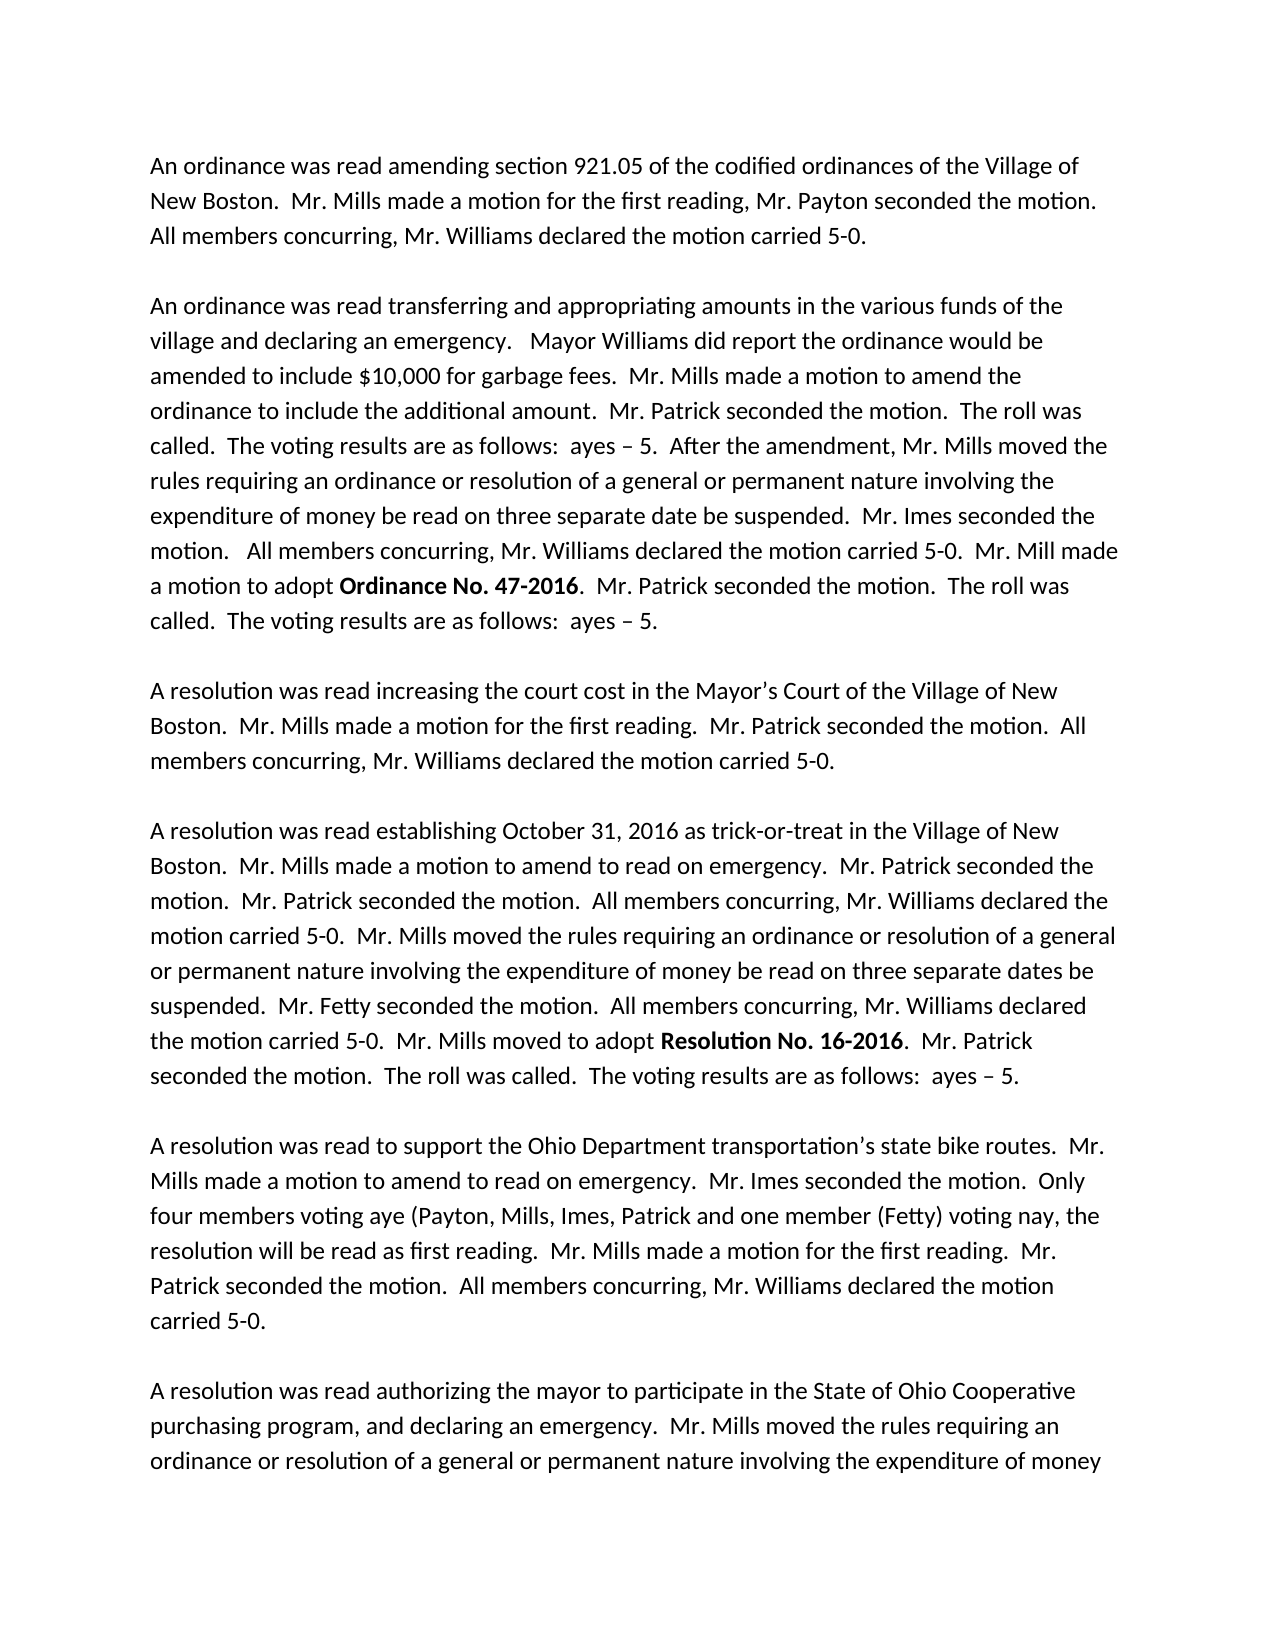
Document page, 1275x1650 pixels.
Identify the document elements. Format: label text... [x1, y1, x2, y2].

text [150, 1375, 1125, 1476]
text An ordinance was read amending section 921.05 of the codified ordinances of the Village of New Boston. Mr. Mills made a motion for the first reading, Mr. Payton seconded the motion. All members concurring, Mr. Williams declared the motion carried 5-0. [150, 150, 1125, 251]
text A resolution was read to support the Ohio Department transportation’s state bike routes. Mr. Mills made a motion to amend to read on emergency. Mr. Imes seconded the motion. Only four members voting aye (Payton, Mills, Imes, Patrick and one member (Fetty) voting nay, the resolution will be read as first reading. Mr. Mills made a motion for the first reading. Mr. Patrick seconded the motion. All members concurring, Mr. Williams declared the motion carried 5-0. [150, 1130, 1125, 1336]
text A resolution was read establishing October 31, 2016 as trick-or-treat in the Village of New Boston. Mr. Mills made a motion to amend to read on emergency. Mr. Patrick seconded the motion. Mr. Patrick seconded the motion. All members concurring, Mr. Williams declared the motion carried 5-0. Mr. Mills moved the rules requiring an ordinance or resolution of a general or permanent nature involving the expenditure of money be read on three separate dates be suspended. Mr. Fetty seconded the motion. All members concurring, Mr. Williams declared the motion carried 5-0. Mr. Mills moved to adopt Resolution No. 16-2016. Mr. Patrick seconded the motion. The roll was called. The voting results are as follows: ayes – 5. [150, 815, 1125, 1091]
text An ordinance was read transferring and appropriating amounts in the various funds of the village and declaring an emergency. Mayor Williams did report the ordinance would be amended to include $10,000 for garbage fees. Mr. Mills made a motion to amend the ordinance to include the additional amount. Mr. Patrick seconded the motion. The roll was called. The voting results are as follows: ayes – 5. After the amendment, Mr. Mills moved the rules requiring an ordinance or resolution of a general or permanent nature involving the expenditure of money be read on three separate date be suspended. Mr. Imes seconded the motion. All members concurring, Mr. Williams declared the motion carried 5-0. Mr. Mill made a motion to adopt Ordinance No. 47-2016. Mr. Patrick seconded the motion. The roll was called. The voting results are as follows: ayes – 5. [150, 290, 1125, 636]
text A resolution was read increasing the court cost in the Mayor’s Court of the Village of New Boston. Mr. Mills made a motion for the first reading. Mr. Patrick seconded the motion. All members concurring, Mr. Williams declared the motion carried 5-0. [150, 675, 1125, 776]
